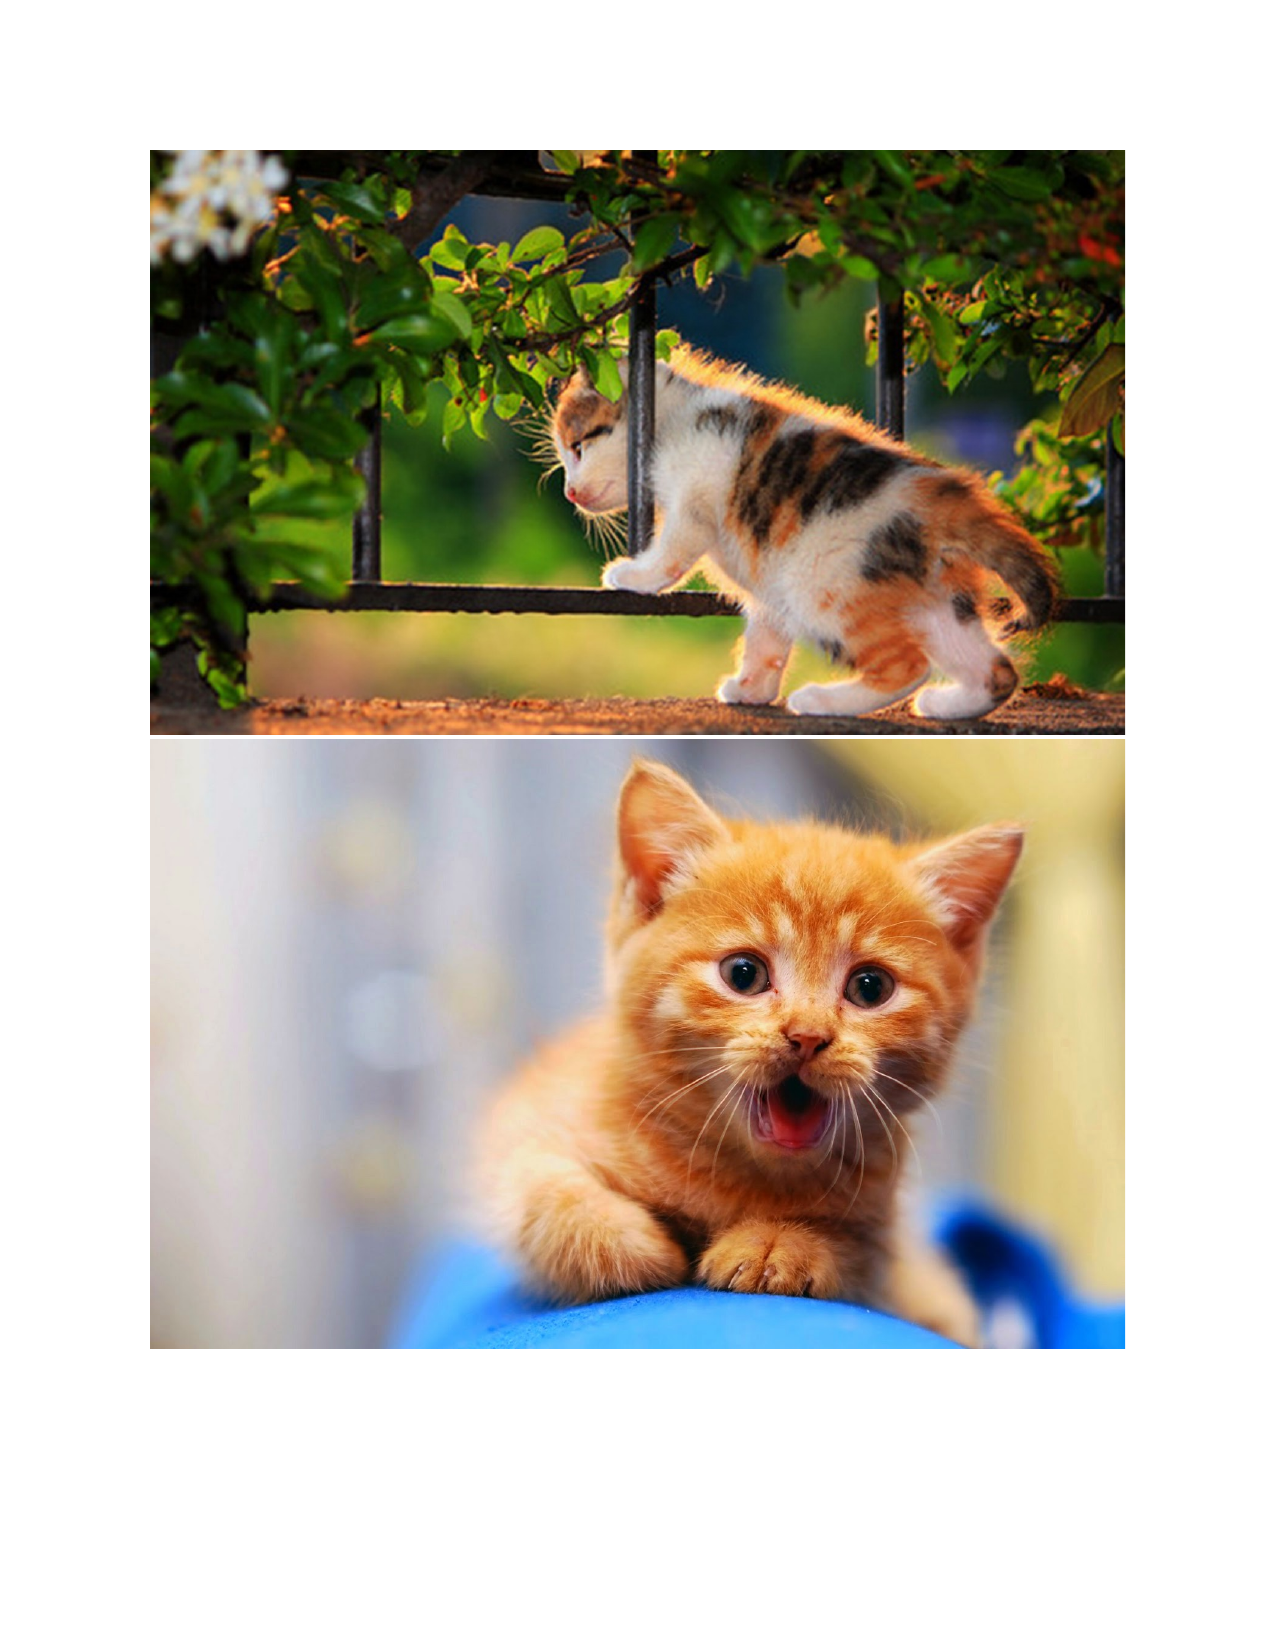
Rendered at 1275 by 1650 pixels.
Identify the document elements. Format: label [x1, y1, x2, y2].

picture [150, 150, 1125, 735]
picture [150, 739, 1125, 1349]
